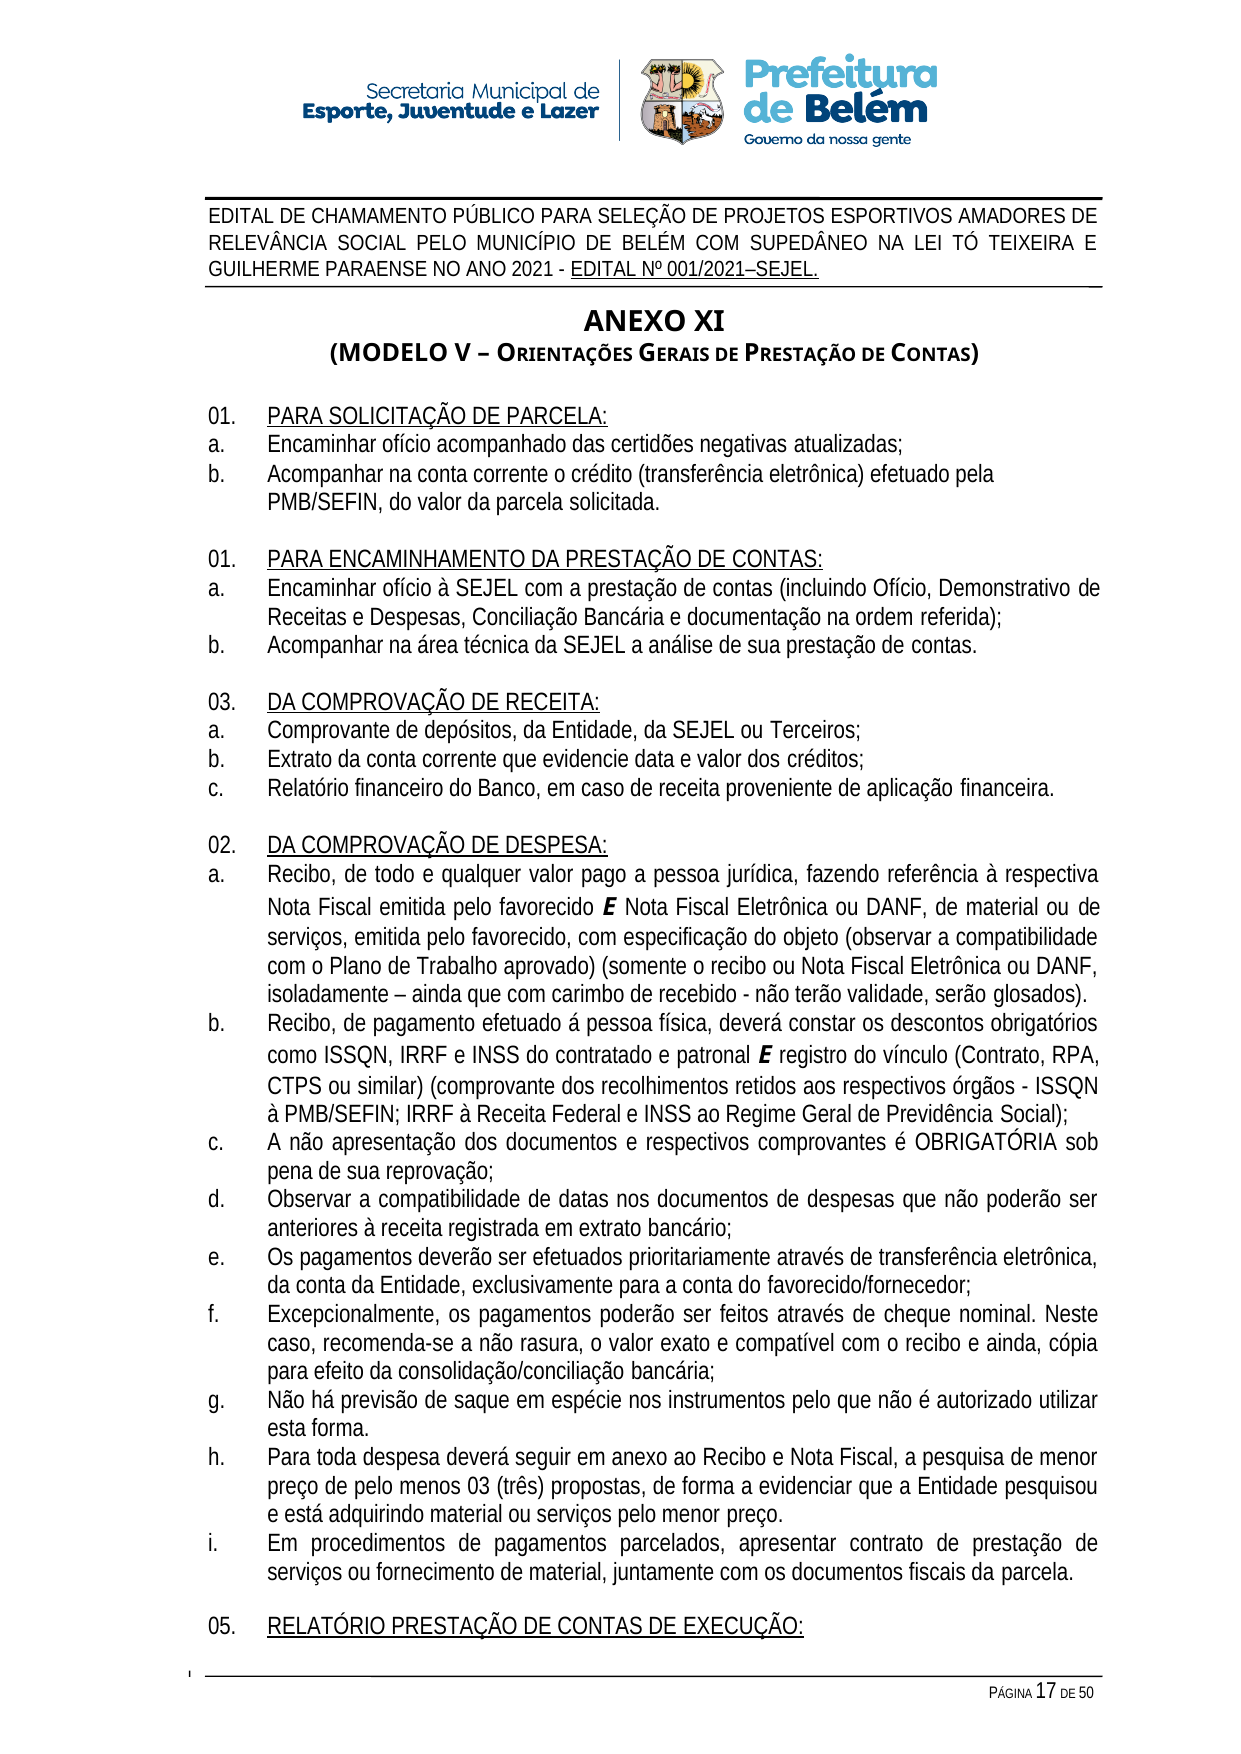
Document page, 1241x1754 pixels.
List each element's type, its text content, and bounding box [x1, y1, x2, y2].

list Encaminhar ofício acompanhado das certidões negativas atualizadas; [208, 430, 1151, 458]
list Comprovante de depósitos, da Entidade, da SEJEL ou Terceiros; [208, 716, 1151, 744]
list Acompanhar na conta corrente o crédito (transferência eletrônica) efetuado pela PMB/SEFIN, do valor da parcela solicitada. [208, 458, 996, 516]
list Observar a compatibilidade de datas nos documentos de despesas que não poderão ser anteriores à receita registrada em extrato bancário; [208, 1184, 1100, 1242]
subtitle ANEXO XI [175, 305, 1133, 339]
list Encaminhar ofício à SEJEL com a prestação de contas (incluindo Ofício, Demonstrativo de Receitas e Despesas, Conciliação Bancária e documentação na ordem referida); [208, 573, 1100, 630]
list Recibo, de pagamento efetuado á pessoa física, deverá constar os descontos obrigatórios como ISSQN, IRRF e INSS do contratado e patronal E registro do vínculo (Contrato, RPA, CTPS ou similar) (comprovante dos recolhimentos retidos aos respectivos órgãos - ISSQN à PMB/SEFIN; IRRF à Receita Federal e INSS ao Regime Geral de Previdência Social); [208, 1008, 1100, 1128]
list Para toda despesa deverá seguir em anexo ao Recibo e Nota Fiscal, a pesquisa de menor preço de pelo menos 03 (três) propostas, de forma a evidenciar que a Entidade pesquisou e está adquirindo material ou serviços pelo menor preço. [208, 1442, 1100, 1528]
text (MODELO V – ORIENTAÇÕES GERAIS DE PRESTAÇÃO DE CONTAS) [175, 339, 1133, 367]
list Relatório financeiro do Banco, em caso de receita proveniente de aplicação financeira. [208, 773, 1151, 802]
list Acompanhar na área técnica da SEJEL a análise de sua prestação de contas. [208, 630, 1151, 659]
picture [303, 53, 937, 147]
list Excepcionalmente, os pagamentos poderão ser feitos através de cheque nominal. Neste caso, recomenda-se a não rasura, o valor exato e compatível com o recibo e ainda, cópia para efeito da consolidação/conciliação bancária; [208, 1299, 1100, 1385]
list Não há previsão de saque em espécie nos instrumentos pelo que não é autorizado utilizar esta forma. [208, 1385, 1100, 1442]
text 01. PARA ENCAMINHAMENTO DA PRESTAÇÃO DE CONTAS: [208, 544, 1151, 573]
list Em procedimentos de pagamentos parcelados, apresentar contrato de prestação de serviços ou fornecimento de material, juntamente com os documentos fiscais da parcela. [208, 1528, 1100, 1585]
list Os pagamentos deverão ser efetuados prioritariamente através de transferência eletrônica, da conta da Entidade, exclusivamente para a conta do favorecido/fornecedor; [208, 1242, 1100, 1299]
list PARA SOLICITAÇÃO DE PARCELA: [208, 401, 1151, 430]
text 02. DA COMPROVAÇÃO DE DESPESA: [208, 831, 1151, 859]
list A não apresentação dos documentos e respectivos comprovantes é OBRIGATÓRIA sob pena de sua reprovação; [208, 1128, 1100, 1184]
list RELATÓRIO PRESTAÇÃO DE CONTAS DE EXECUÇÃO: [208, 1611, 1151, 1640]
list Extrato da conta corrente que evidencie data e valor dos créditos; [208, 744, 1151, 773]
list Recibo, de todo e qualquer valor pago a pessoa jurídica, fazendo referência à respectiva Nota Fiscal emitida pelo favorecido E Nota Fiscal Eletrônica ou DANF, de material ou de serviços, emitida pelo favorecido, com especificação do objeto (observar a compatibilidade com o Plano de Trabalho aprovado) (somente o recibo ou Nota Fiscal Eletrônica ou DANF, isoladamente – ainda que com carimbo de recebido - não terão validade, serão glosados). [208, 859, 1100, 1008]
list DA COMPROVAÇÃO DE RECEITA: [208, 687, 1151, 716]
